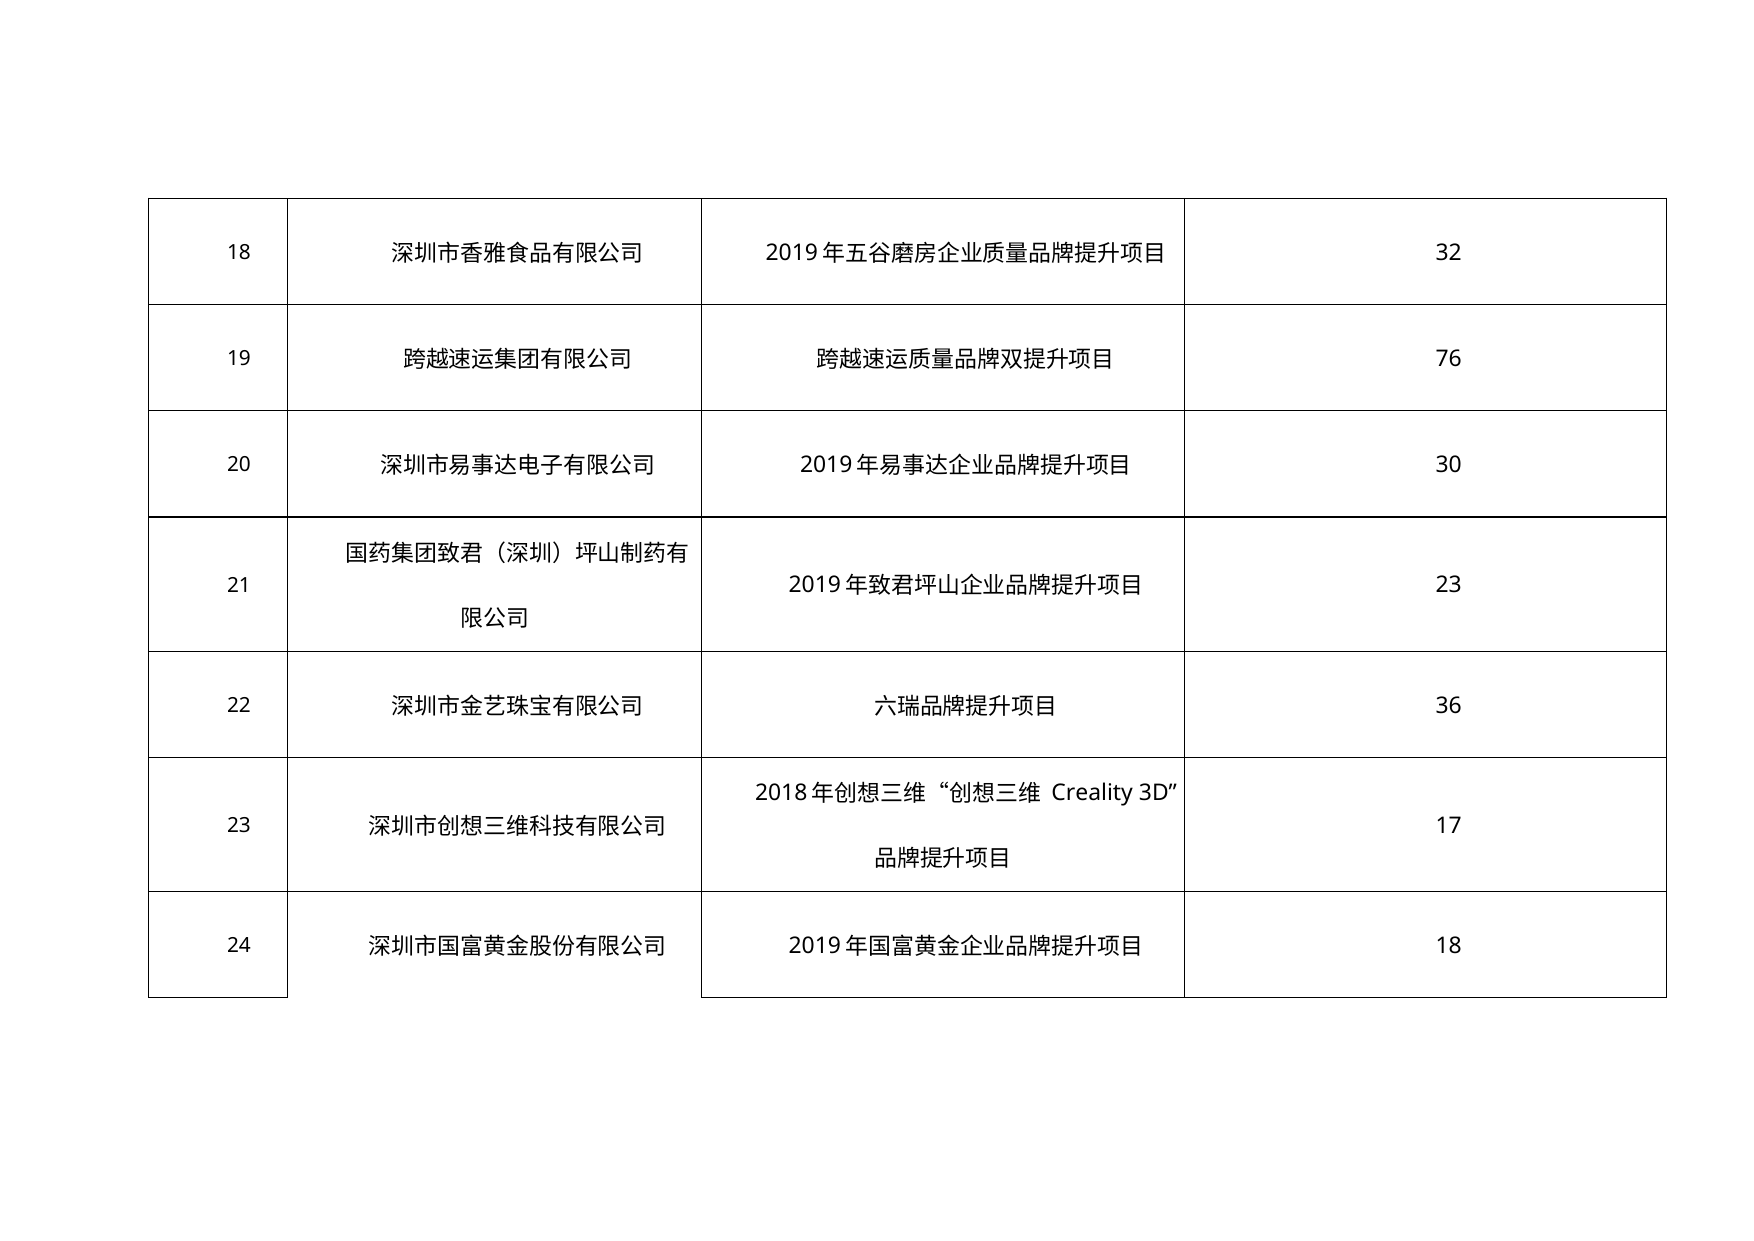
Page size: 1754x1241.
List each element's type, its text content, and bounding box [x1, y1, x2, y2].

table_cell 跨越速运集团有限公司 [288, 305, 701, 410]
table_cell 18 [149, 199, 287, 304]
table_cell 深圳市易事达电子有限公司 [288, 411, 701, 516]
table_cell 2019年致君坪山企业品牌提升项目 [702, 518, 1184, 651]
table_cell 19 [149, 305, 287, 410]
table_cell 深圳市国富黄金股份有限公司 [288, 892, 701, 997]
table_cell 30 [1185, 411, 1666, 516]
table_cell 17 [1185, 758, 1666, 891]
table_cell 2018年创想三维“创想三维 Creality 3D”品牌提升项目 [702, 758, 1184, 891]
table_cell 跨越速运质量品牌双提升项目 [702, 305, 1184, 410]
table_cell 六瑞品牌提升项目 [702, 652, 1184, 757]
table_cell 深圳市香雅食品有限公司 [288, 199, 701, 304]
table_cell 24 [149, 892, 287, 997]
table_cell 23 [149, 758, 287, 891]
table_cell 32 [1185, 199, 1666, 304]
table_cell 23 [1185, 518, 1666, 651]
table_cell 21 [149, 518, 287, 651]
table_cell 76 [1185, 305, 1666, 410]
table_cell 20 [149, 411, 287, 516]
table_cell 36 [1185, 652, 1666, 757]
table_cell 22 [149, 652, 287, 757]
table_cell 2019年易事达企业品牌提升项目 [702, 411, 1184, 516]
table_cell 2019年五谷磨房企业质量品牌提升项目 [702, 199, 1184, 304]
table_cell 18 [1185, 892, 1666, 997]
table_cell 国药集团致君（深圳）坪山制药有限公司 [288, 518, 701, 651]
table_cell 2019年国富黄金企业品牌提升项目 [702, 892, 1184, 997]
table_cell 深圳市金艺珠宝有限公司 [288, 652, 701, 757]
table_cell 深圳市创想三维科技有限公司 [288, 758, 701, 891]
